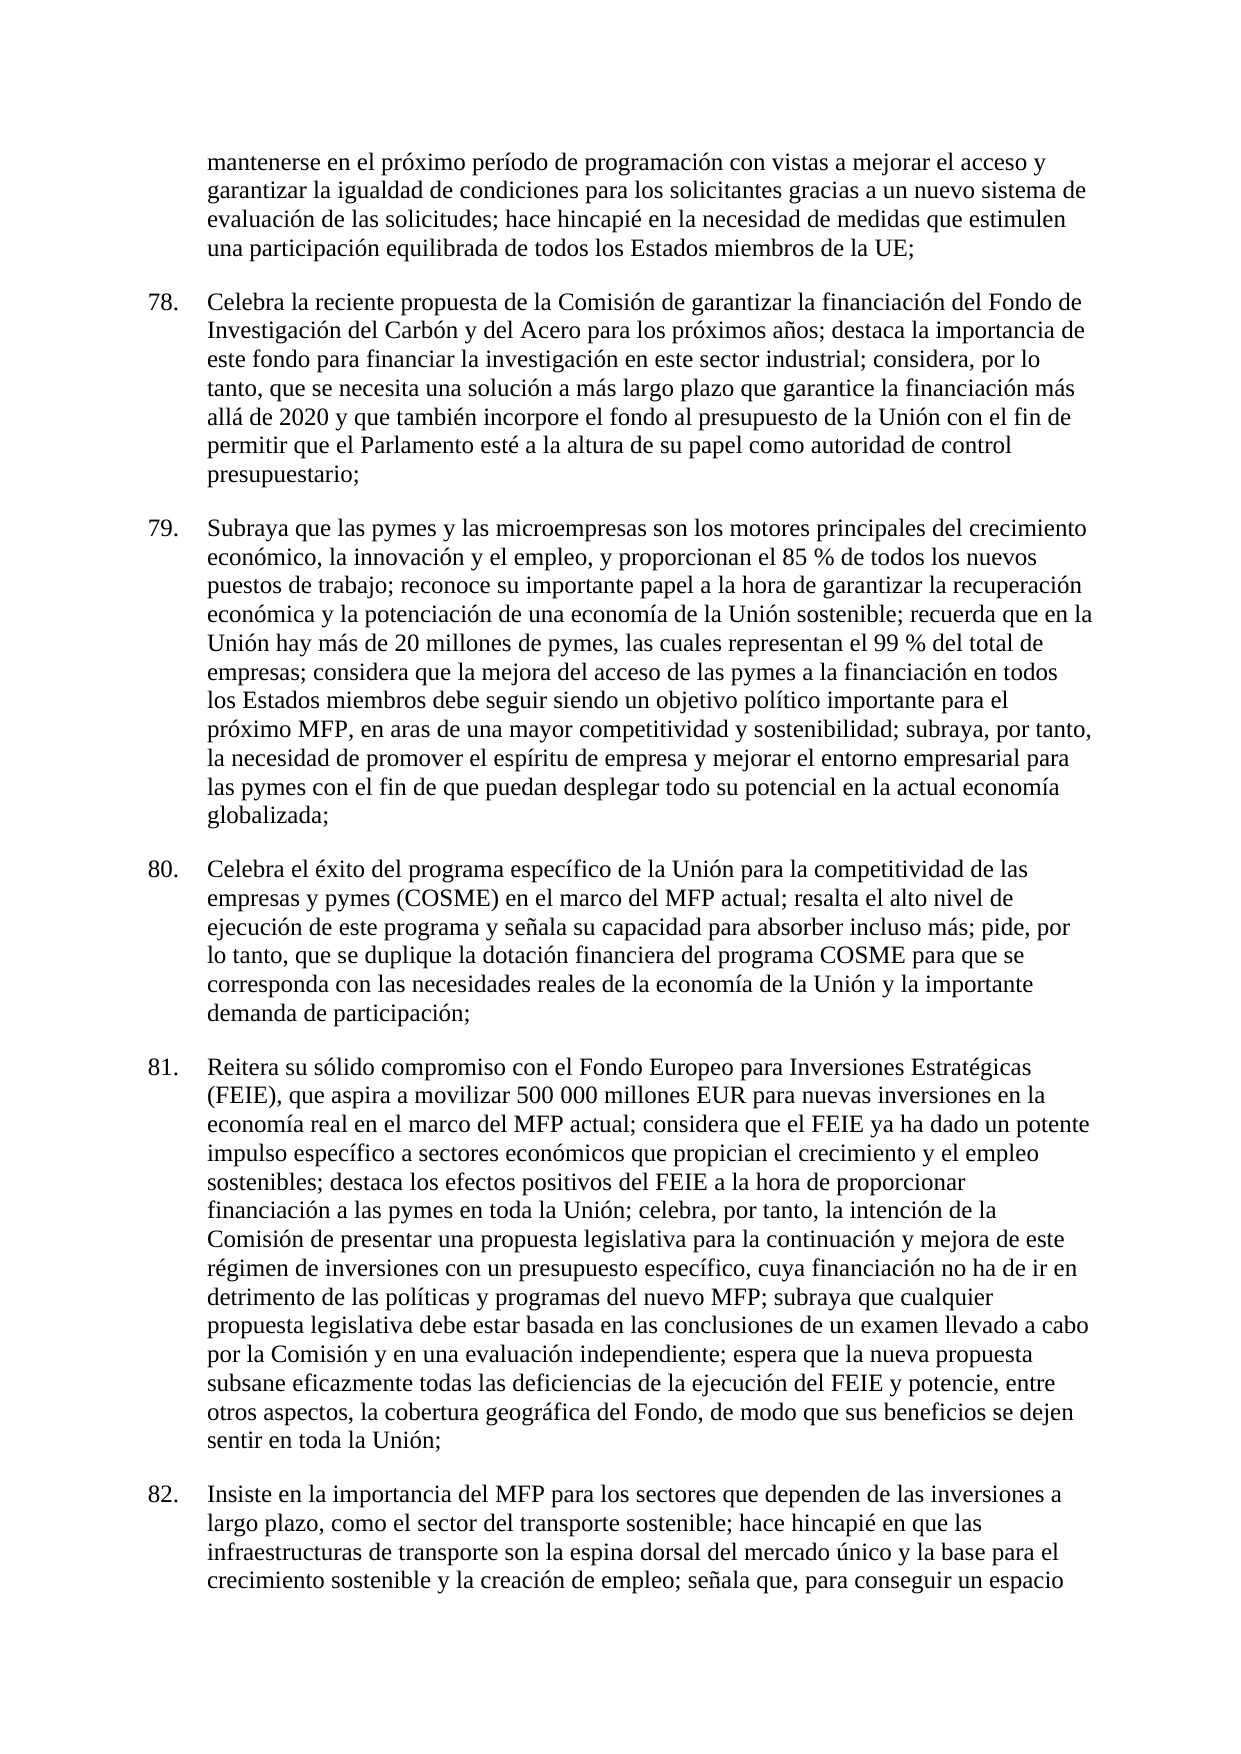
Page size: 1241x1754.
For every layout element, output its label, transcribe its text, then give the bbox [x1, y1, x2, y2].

text 78. Celebra la reciente propuesta de la Comisión de garantizar la financiación del Fondo de Investigación del Carbón y del Acero para los próximos años; destaca la importancia de este fondo para financiar la investigación en este sector industrial; considera, por lo tanto, que se necesita una solución a más largo plazo que garantice la financiación más allá de 2020 y que también incorpore el fondo al presupuesto de la Unión con el fin de permitir que el Parlamento esté a la altura de su papel como autoridad de control presupuestario; [148, 287, 1092, 488]
text 81. Reitera su sólido compromiso con el Fondo Europeo para Inversiones Estratégicas (FEIE), que aspira a movilizar 500 000 millones EUR para nuevas inversiones en la economía real en el marco del MFP actual; considera que el FEIE ya ha dado un potente impulso específico a sectores económicos que propician el crecimiento y el empleo sostenibles; destaca los efectos positivos del FEIE a la hora de proporcionar financiación a las pymes en toda la Unión; celebra, por tanto, la intención de la Comisión de presentar una propuesta legislativa para la continuación y mejora de este régimen de inversiones con un presupuesto específico, cuya financiación no ha de ir en detrimento de las políticas y programas del nuevo MFP; subraya que cualquier propuesta legislativa debe estar basada en las conclusiones de un examen llevado a cabo por la Comisión y en una evaluación independiente; espera que la nueva propuesta subsane eficazmente todas las deficiencias de la ejecución del FEIE y potencie, entre otros aspectos, la cobertura geográfica del Fondo, de modo que sus beneficios se dejen sentir en toda la Unión; [148, 1052, 1092, 1454]
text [148, 147, 1092, 262]
text 79. Subraya que las pymes y las microempresas son los motores principales del crecimiento económico, la innovación y el empleo, y proporcionan el 85 % de todos los nuevos puestos de trabajo; reconoce su importante papel a la hora de garantizar la recuperación económica y la potenciación de una economía de la Unión sostenible; recuerda que en la Unión hay más de 20 millones de pymes, las cuales representan el 99 % del total de empresas; considera que la mejora del acceso de las pymes a la financiación en todos los Estados miembros debe seguir siendo un objetivo político importante para el próximo MFP, en aras de una mayor competitividad y sostenibilidad; subraya, por tanto, la necesidad de promover el espíritu de empresa y mejorar el entorno empresarial para las pymes con el fin de que puedan desplegar todo su potencial en la actual economía globalizada; [148, 513, 1092, 829]
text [148, 1479, 1092, 1594]
text 80. Celebra el éxito del programa específico de la Unión para la competitividad de las empresas y pymes (COSME) en el marco del MFP actual; resalta el alto nivel de ejecución de este programa y señala su capacidad para absorber incluso más; pide, por lo tanto, que se duplique la dotación financiera del programa COSME para que se corresponda con las necesidades reales de la economía de la Unión y la importante demanda de participación; [148, 854, 1092, 1027]
